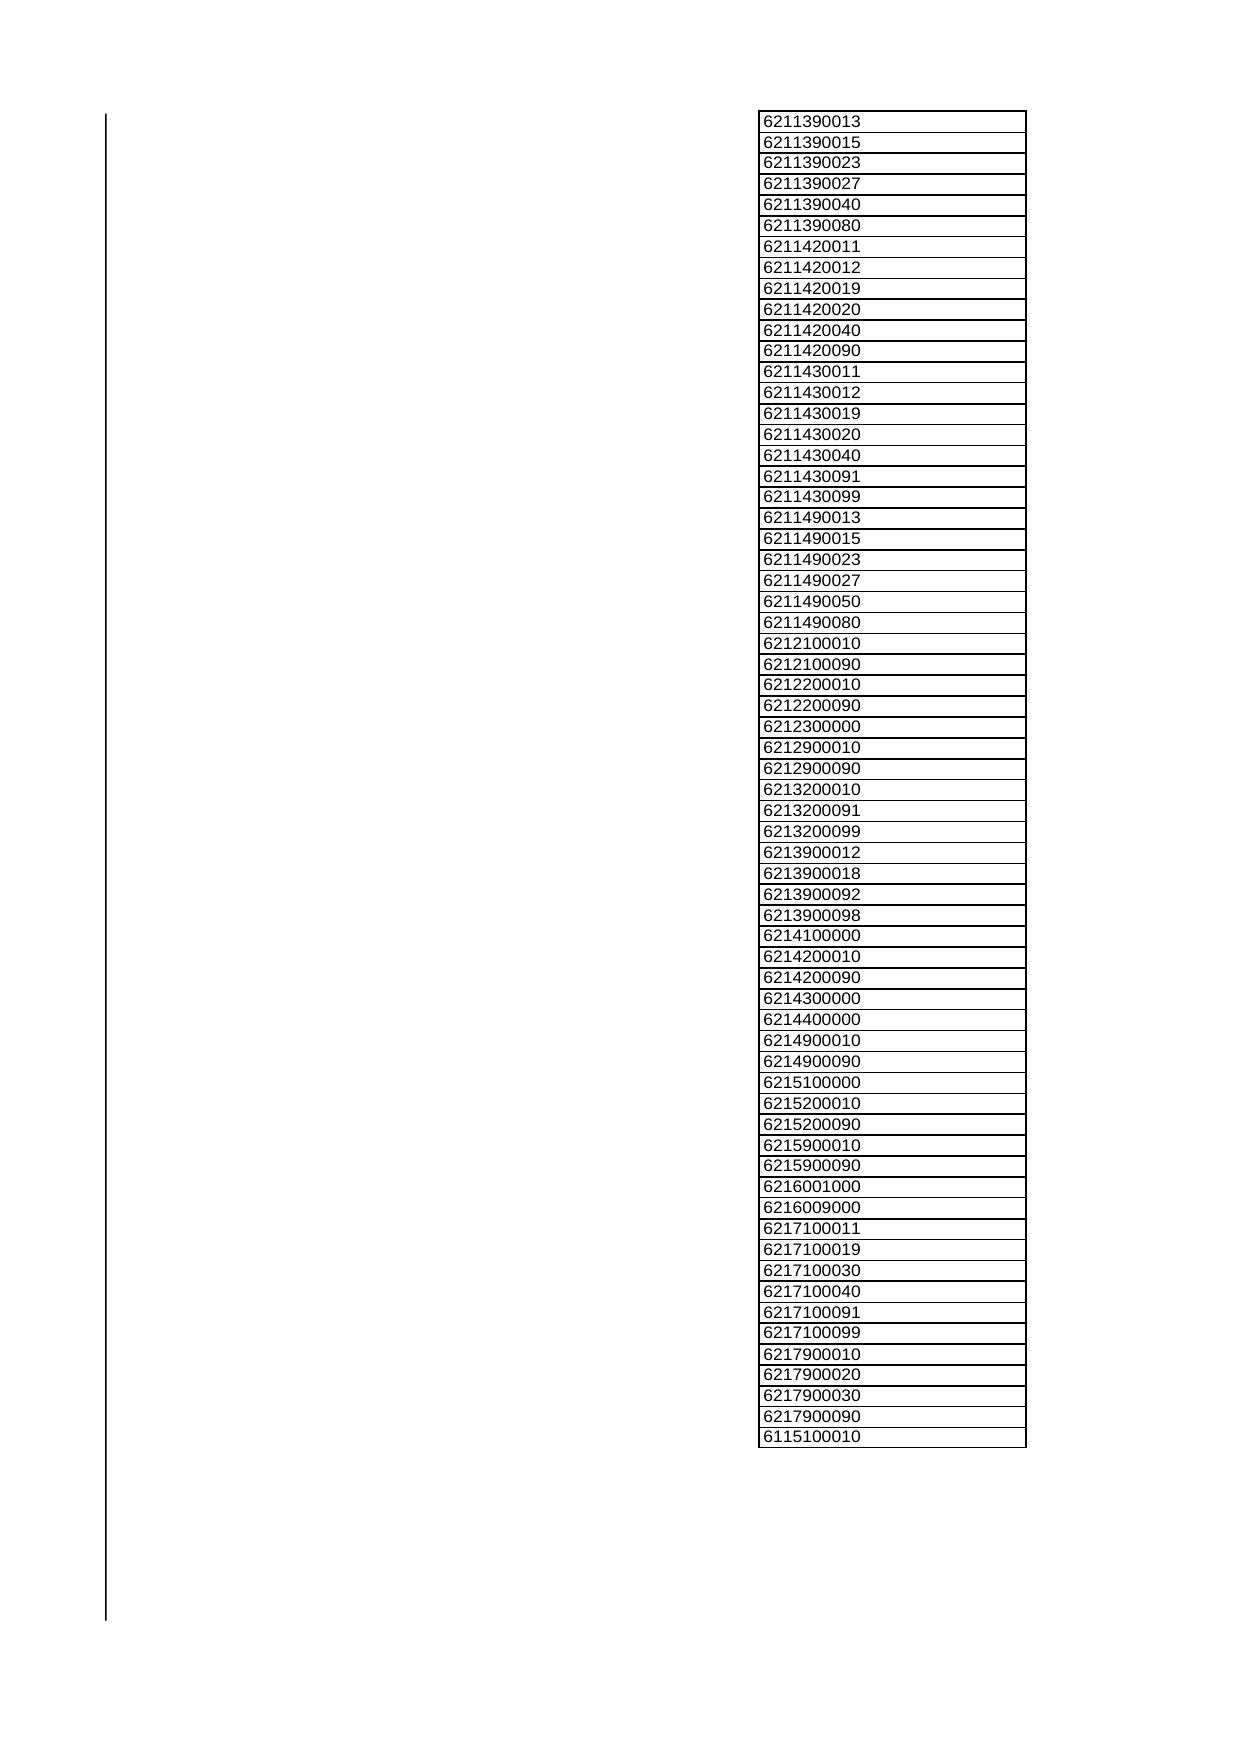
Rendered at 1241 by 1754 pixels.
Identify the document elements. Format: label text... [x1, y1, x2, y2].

table_cell 6215200090 [760, 1115, 1025, 1134]
table_cell 6215100000 [760, 1073, 1025, 1092]
table_cell 6214300000 [760, 990, 1025, 1009]
table_cell 6211430019 [760, 405, 1025, 424]
table_cell 6213200091 [760, 801, 1025, 821]
table_cell 6211420012 [760, 258, 1025, 277]
table_cell 6211490027 [760, 571, 1025, 591]
table_cell 6211490013 [760, 509, 1025, 528]
table_cell 6217100011 [760, 1220, 1025, 1239]
table_cell 6217100099 [760, 1324, 1025, 1343]
table_cell 6211430099 [760, 488, 1025, 507]
table_cell 6211490023 [760, 551, 1025, 570]
table_cell 6211420020 [760, 300, 1025, 319]
table_cell 6211390027 [760, 175, 1025, 194]
table_cell 6216001000 [760, 1178, 1025, 1197]
table_cell 6115100010 [760, 1428, 1025, 1447]
table_cell 6211390023 [760, 154, 1025, 173]
table_cell 6212900010 [760, 739, 1025, 758]
table_cell 6211390080 [760, 217, 1025, 236]
table_cell 6211420019 [760, 279, 1025, 298]
table_cell 6214100000 [760, 927, 1025, 946]
table_cell 6212200010 [760, 676, 1025, 695]
table_cell 6214900010 [760, 1031, 1025, 1051]
table_cell 6212900090 [760, 760, 1025, 779]
table_cell 6211490050 [760, 592, 1025, 611]
table_cell 6213900098 [760, 906, 1025, 925]
table_cell 6213900012 [760, 843, 1025, 862]
table_cell 6212100090 [760, 655, 1025, 674]
table_cell 6211420090 [760, 342, 1025, 361]
table_cell 6212200090 [760, 697, 1025, 716]
table_cell 6211430012 [760, 383, 1025, 403]
table_cell 6211390040 [760, 196, 1025, 215]
table_cell 6215900010 [760, 1136, 1025, 1155]
table_cell 6217900030 [760, 1387, 1025, 1406]
table_cell 6211390015 [760, 133, 1025, 152]
table_cell 6216009000 [760, 1198, 1025, 1218]
table_cell 6211420040 [760, 321, 1025, 340]
table_cell 6214400000 [760, 1010, 1025, 1030]
table_cell 6211490015 [760, 530, 1025, 549]
table_cell 6215900090 [760, 1157, 1025, 1176]
table_cell 6217100030 [760, 1261, 1025, 1280]
table_cell 6214200090 [760, 969, 1025, 988]
table_cell 6213200099 [760, 822, 1025, 842]
table_cell 6211430011 [760, 363, 1025, 382]
table_cell 6211420011 [760, 237, 1025, 257]
table_header 6211390013 [760, 112, 1025, 131]
table_cell 6211490080 [760, 613, 1025, 632]
table_cell 6217900010 [760, 1345, 1025, 1364]
table_cell 6217100091 [760, 1303, 1025, 1322]
table_cell 6213900092 [760, 885, 1025, 904]
table_cell 6214900090 [760, 1052, 1025, 1072]
table_cell 6215200010 [760, 1094, 1025, 1113]
table_cell 6213200010 [760, 780, 1025, 800]
table_cell 6211430091 [760, 467, 1025, 486]
table_cell 6217900090 [760, 1407, 1025, 1427]
table_cell 6217100019 [760, 1240, 1025, 1259]
table_cell 6217900020 [760, 1366, 1025, 1385]
table_cell 6214200010 [760, 948, 1025, 967]
table_cell 6213900018 [760, 864, 1025, 883]
table_cell 6212300000 [760, 718, 1025, 737]
table_cell 6211430020 [760, 425, 1025, 444]
table_cell 6211430040 [760, 446, 1025, 465]
table_cell 6212100010 [760, 634, 1025, 653]
table_cell 6217100040 [760, 1282, 1025, 1301]
